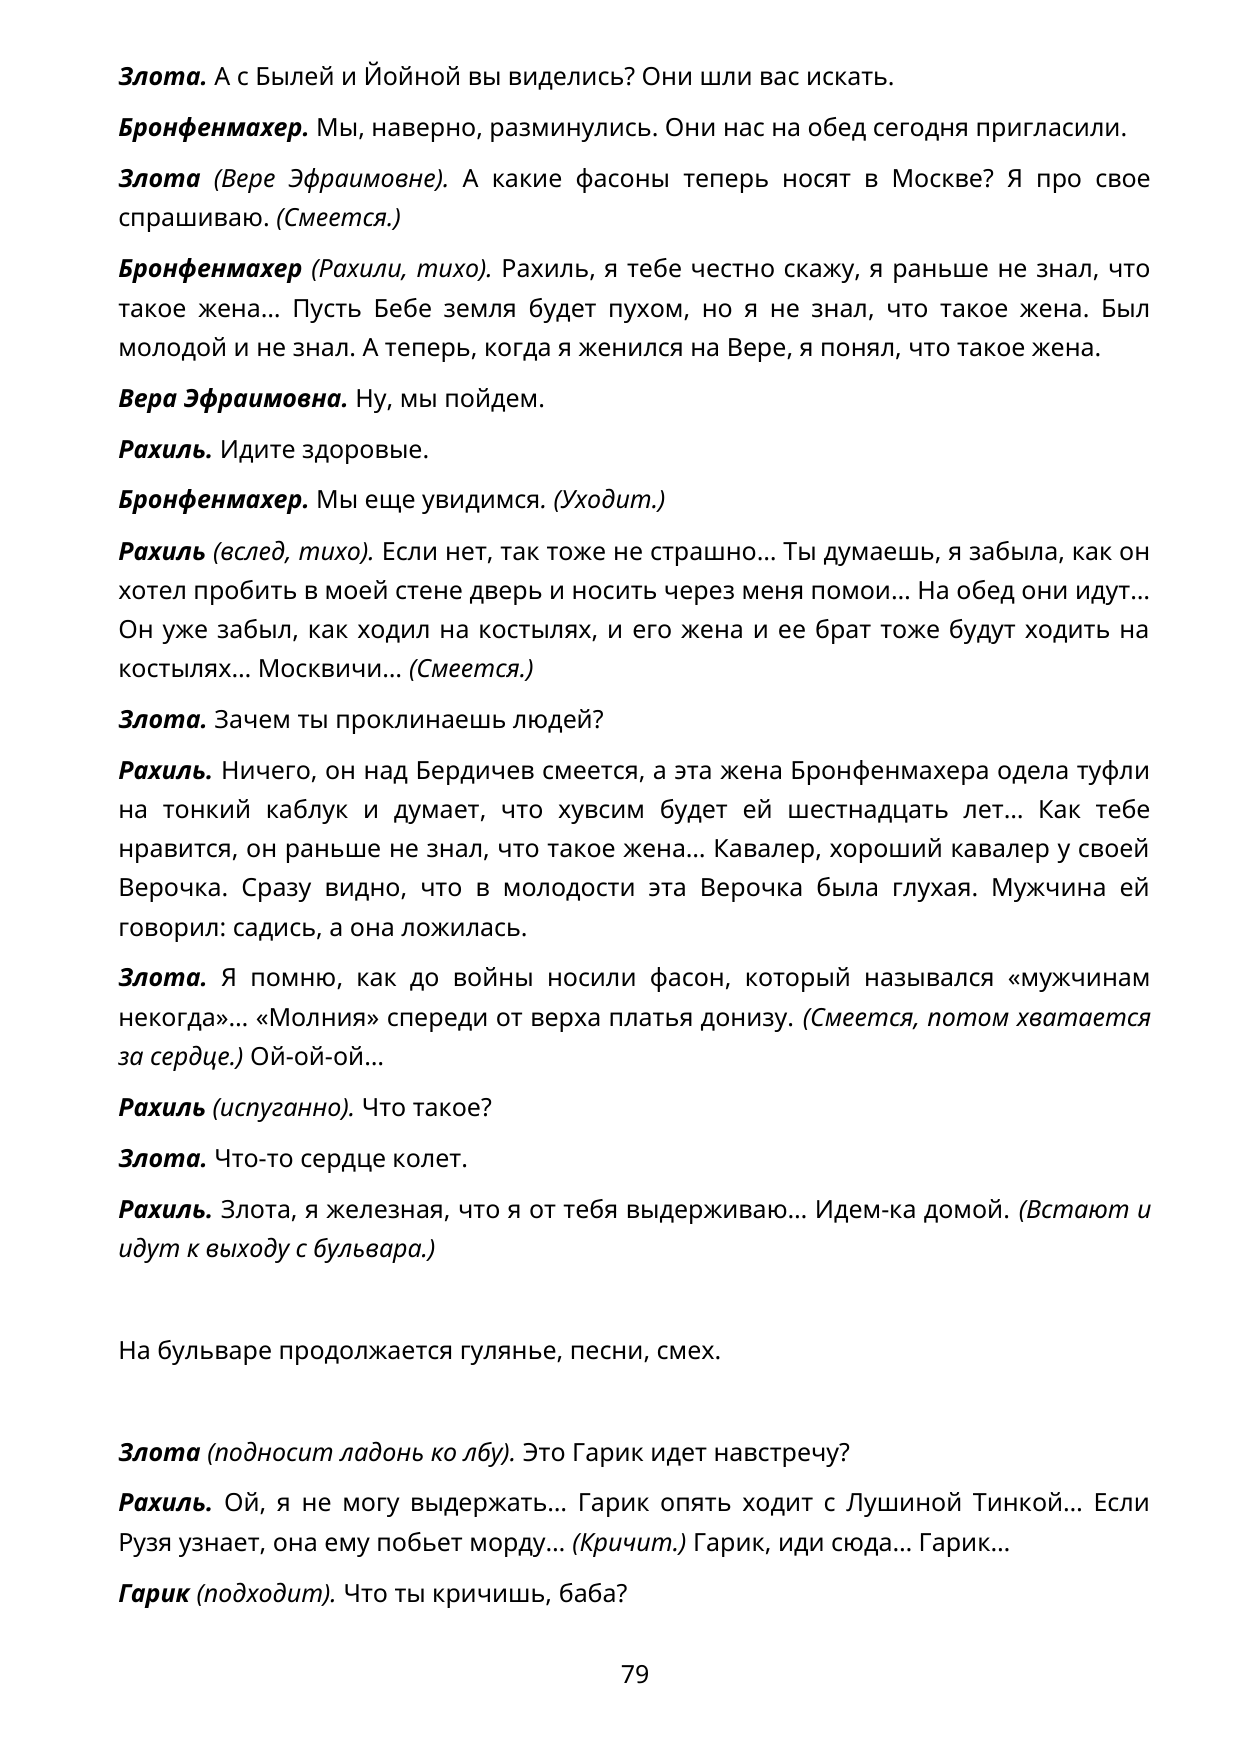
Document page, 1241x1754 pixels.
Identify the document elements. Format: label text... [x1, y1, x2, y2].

text На бульваре продолжается гулянье, песни, смех. [118, 1332, 1152, 1366]
text Рахиль (испуганно). Что такое? [118, 1089, 1152, 1123]
text Рахиль (вслед, тихо). Если нет, так тоже не страшно… Ты думаешь, я забыла, как он хотел пробить в моей стене дверь и носить через меня помои… На обед они идут… Он уже забыл, как ходил на костылях, и его жена и ее брат тоже будут ходить на костылях… Москвичи… (Смеется.) [118, 533, 1152, 685]
text Злота. Зачем ты проклинаешь людей? [118, 702, 1152, 736]
text Злота. Что-то сердце колет. [118, 1140, 1152, 1174]
text Злота. Я помню, как до войны носили фасон, который назывался «мужчинам некогда»… «Молния» спереди от верха платья донизу. (Смеется, потом хватается за сердце.) Ой-ой-ой… [118, 960, 1152, 1072]
text Бронфенмахер (Рахили, тихо). Рахиль, я тебе честно скажу, я раньше не знал, что такое жена… Пусть Бебе земля будет пухом, но я не знал, что такое жена. Был молодой и не знал. А теперь, когда я женился на Вере, я понял, что такое жена. [118, 251, 1152, 363]
text Рахиль. Злота, я железная, что я от тебя выдерживаю… Идем-ка домой. (Встают и идут к выходу с бульвара.) [118, 1191, 1152, 1264]
text Рахиль. Идите здоровые. [118, 431, 1152, 465]
text Рахиль. Ой, я не могу выдержать… Гарик опять ходит с Лушиной Тинкой… Если Рузя узнает, она ему побьет морду… (Кричит.) Гарик, иди сюда… Гарик… [118, 1485, 1152, 1558]
text Гарик (подходит). Что ты кричишь, баба? [118, 1575, 1152, 1609]
text Рахиль. Ничего, он над Бердичев смеется, а эта жена Бронфенмахера одела туфли на тонкий каблук и думает, что хувсим будет ей шестнадцать лет… Как тебе нравится, он раньше не знал, что такое жена… Кавалер, хороший кавалер у своей Верочка. Сразу видно, что в молодости эта Верочка была глухая. Мужчина ей говорил: садись, а она ложилась. [118, 752, 1152, 943]
text Злота. А с Былей и Йойной вы виделись? Они шли вас искать. [118, 59, 1152, 93]
text Бронфенмахер. Мы, наверно, разминулись. Они нас на обед сегодня пригласили. [118, 110, 1152, 144]
text Вера Эфраимовна. Ну, мы пойдем. [118, 380, 1152, 414]
text Злота (подносит ладонь ко лбу). Это Гарик идет навстречу? [118, 1434, 1152, 1468]
text Бронфенмахер. Мы еще увидимся. (Уходит.) [118, 482, 1152, 516]
text Злота (Вере Эфраимовне). А какие фасоны теперь носят в Москве? Я про свое спрашиваю. (Смеется.) [118, 161, 1152, 234]
